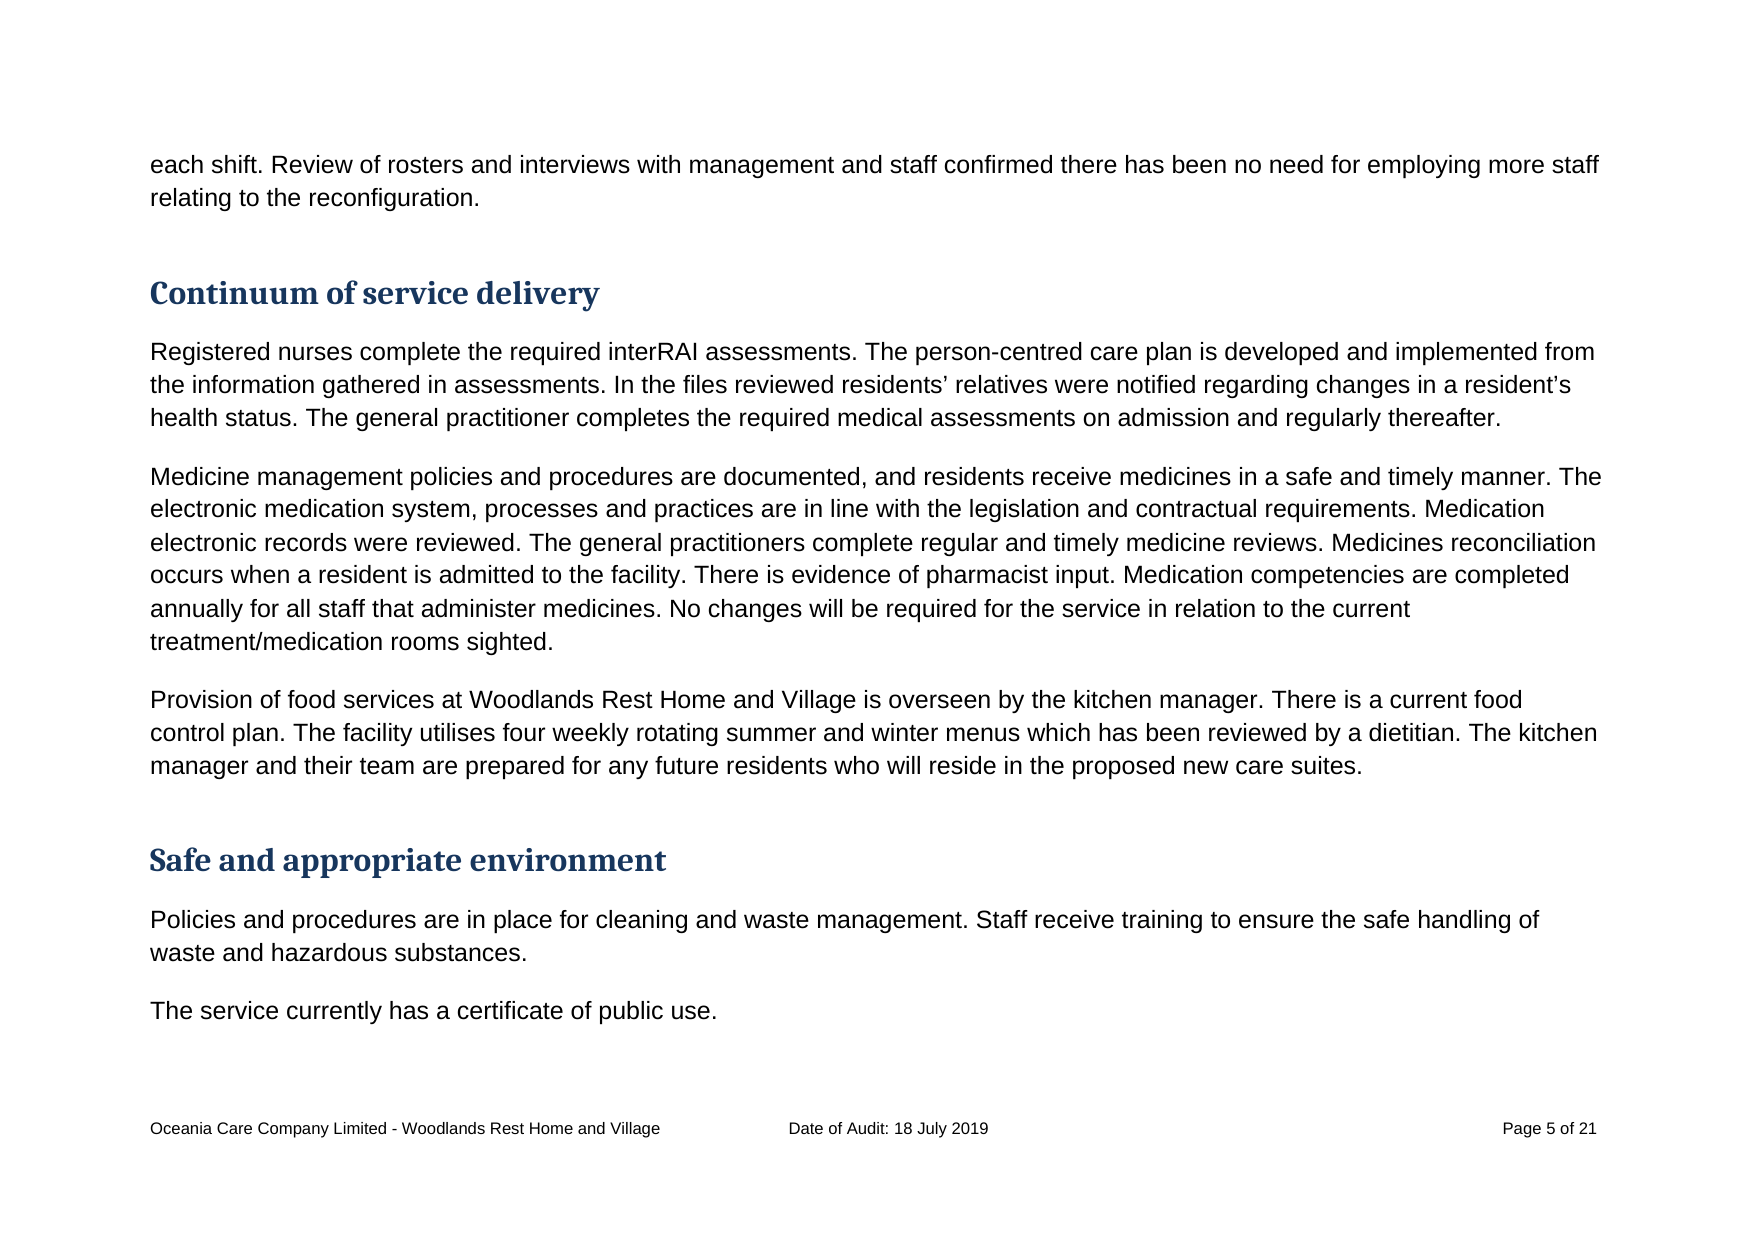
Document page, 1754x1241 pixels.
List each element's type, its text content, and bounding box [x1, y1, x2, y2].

text Medicine management policies and procedures are documented, and residents receive medicines in a safe and timely manner. The electronic medication system, processes and practices are in line with the legislation and contractual requirements. Medication electronic records were reviewed. The general practitioners complete regular and timely medicine reviews. Medicines reconciliation occurs when a resident is admitted to the facility. There is evidence of pharmacist input. Medication competencies are completed annually for all staff that administer medicines. No changes will be required for the service in relation to the current treatment/medication rooms sighted. [150, 461, 1604, 655]
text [150, 150, 1604, 212]
text Registered nurses complete the required interRAI assessments. The person-centred care plan is developed and implemented from the information gathered in assessments. In the files reviewed residents’ relatives were notified regarding changes in a resident’s health status. The general practitioner completes the required medical assessments on admission and regularly thereafter. [150, 337, 1604, 432]
text Policies and procedures are in place for cleaning and waste management. Staff receive training to ensure the safe handling of waste and hazardous substances. [150, 905, 1604, 967]
subtitle Safe and appropriate environment [150, 842, 1604, 880]
text Provision of food services at Woodlands Rest Home and Village is overseen by the kitchen manager. There is a current food control plan. The facility utilises four weekly rotating summer and winter menus which has been reviewed by a dietitian. The kitchen manager and their team are prepared for any future residents who will reside in the proposed new care suites. [150, 684, 1604, 779]
text The service currently has a certificate of public use. [150, 996, 1604, 1025]
subtitle Continuum of service delivery [150, 274, 1604, 312]
